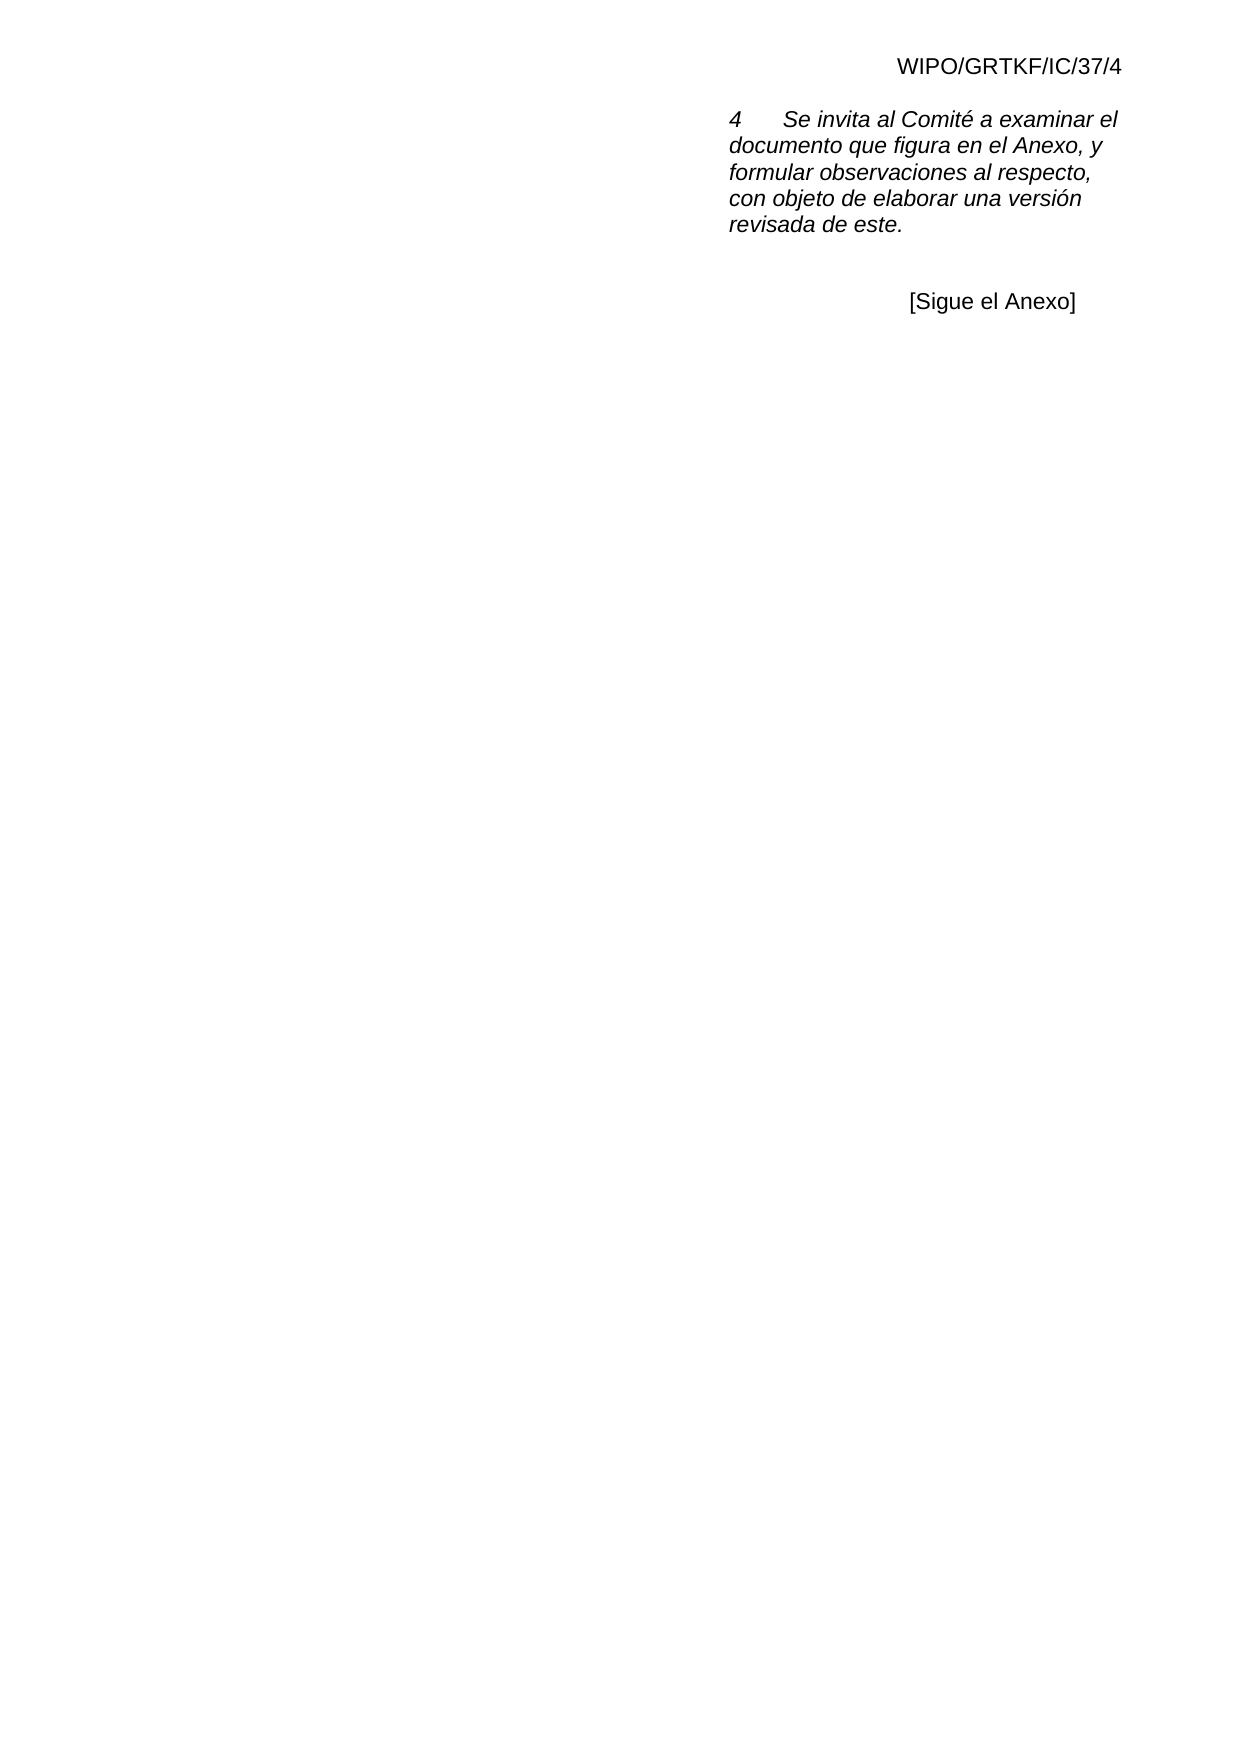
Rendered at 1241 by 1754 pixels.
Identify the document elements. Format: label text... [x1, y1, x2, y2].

list Se invita al Comité a examinar el documento que figura en el Anexo, y formular observaciones al respecto, con objeto de elaborar una versión revisada de este. [729, 106, 1122, 238]
text [Sigue el Anexo] [909, 288, 1122, 314]
